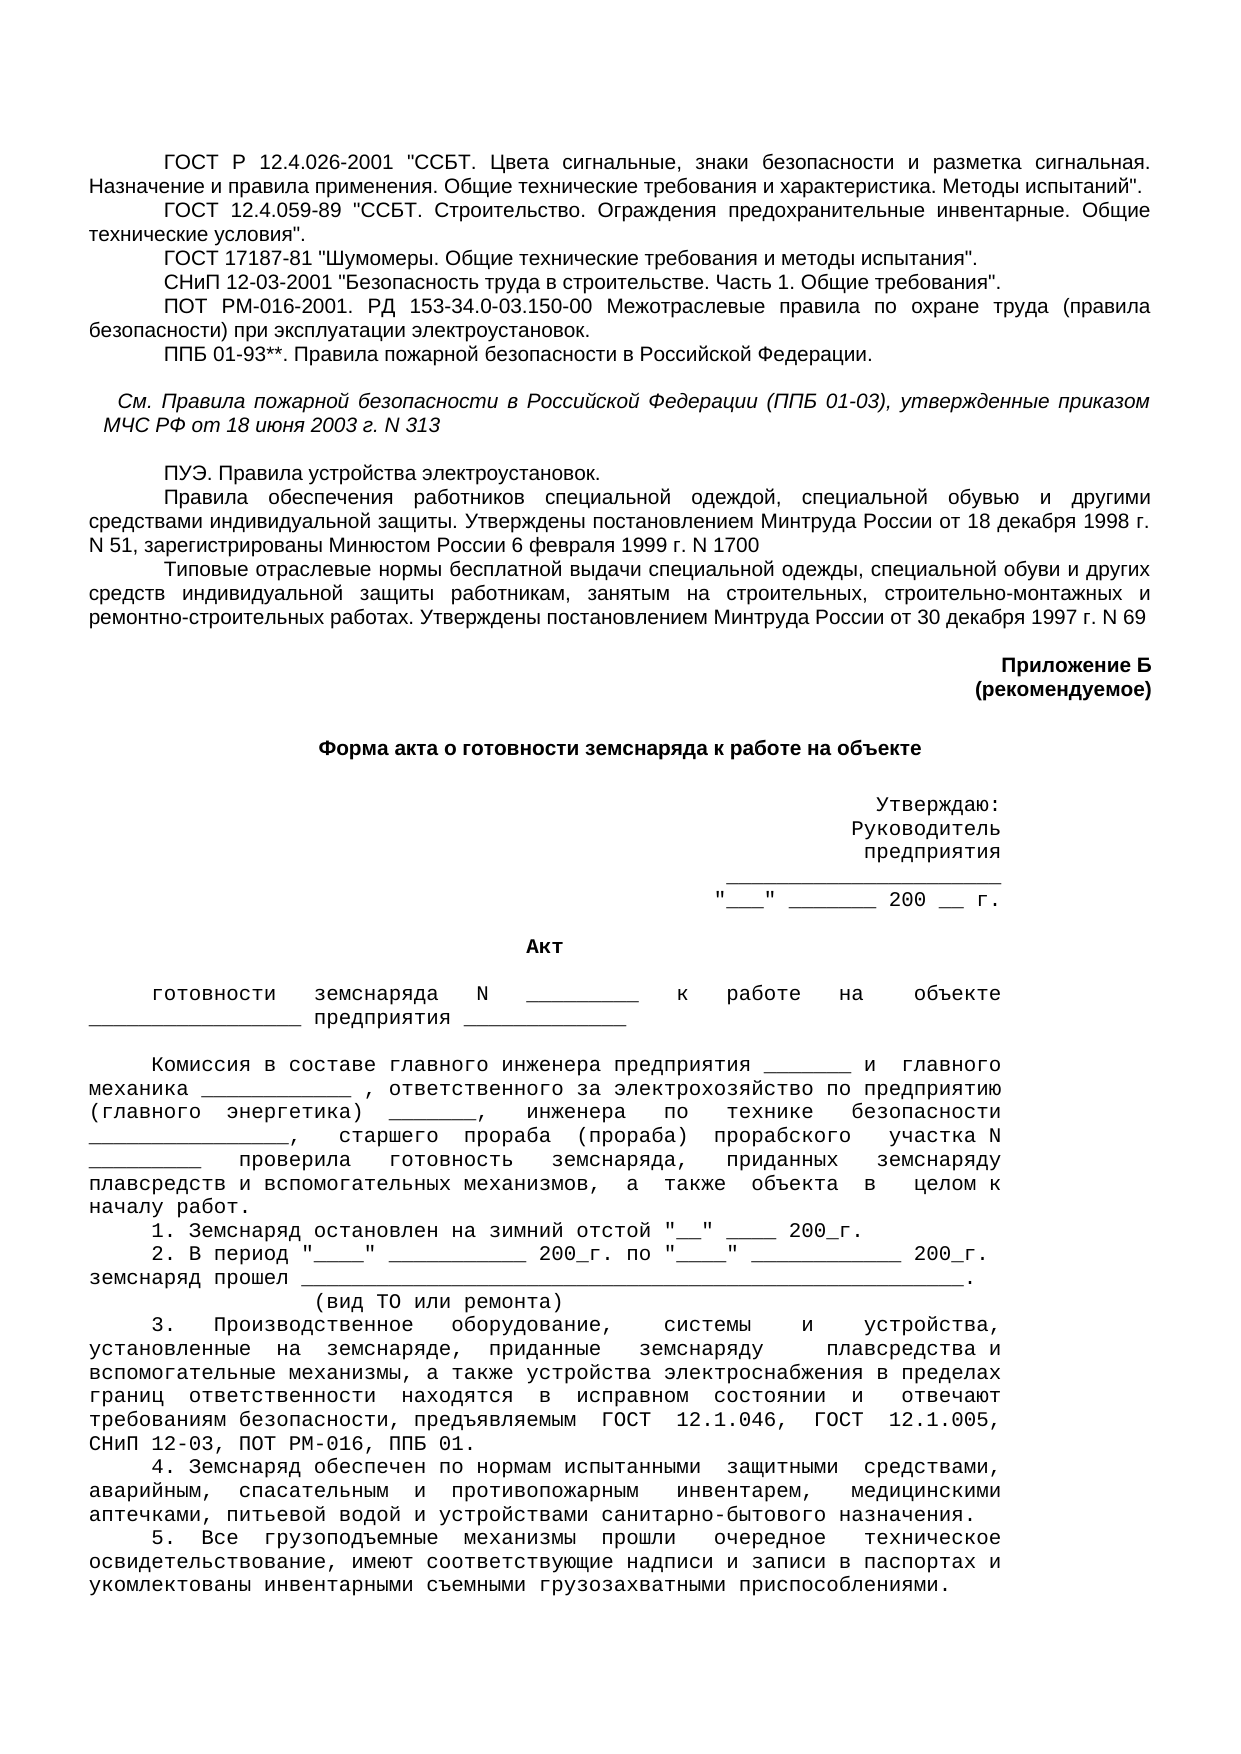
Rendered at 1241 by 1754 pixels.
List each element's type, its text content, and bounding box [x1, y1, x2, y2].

text Приложение Б [88, 652, 1152, 676]
text 5. Все грузоподъемные механизмы прошли очередное техническое [88, 1527, 1152, 1551]
text плавсредств и вспомогательных механизмов, а также объекта в целом к [88, 1172, 1152, 1196]
text ГОСТ Р 12.4.026-2001 "ССБТ. Цвета сигнальные, знаки безопасности и разметка сигнальная. Назначение и правила применения. Общие технические требования и характеристика. Методы испытаний". [88, 150, 1152, 198]
text ППБ 01-93**. Правила пожарной безопасности в Российской Федерации. [88, 342, 1152, 366]
text Руководитель [88, 818, 1152, 841]
text Утверждаю: [88, 794, 1152, 818]
text механика ____________ , ответственного за электрохозяйство по предприятию [88, 1078, 1152, 1102]
text началу работ. [88, 1196, 1152, 1220]
text аварийным, спасательным и противопожарным инвентарем, медицинскими [88, 1480, 1152, 1503]
text Типовые отраслевые нормы бесплатной выдачи специальной одежды, специальной обуви и других средств индивидуальной защиты работникам, занятым на строительных, строительно-монтажных и ремонтно-строительных работах. Утверждены постановлением Минтруда России от 30 декабря 1997 г. N 69 [88, 557, 1152, 629]
text 1. Земснаряд остановлен на зимний отстой "__" ____ 200_г. [88, 1220, 1152, 1243]
text вспомогательные механизмы, а также устройства электроснабжения в пределах [88, 1362, 1152, 1385]
text границ ответственности находятся в исправном состоянии и отвечают [88, 1385, 1152, 1409]
text укомлектованы инвентарными съемными грузозахватными приспособлениями. [88, 1574, 1152, 1598]
text 2. В период "____" ___________ 200_г. по "____" ____________ 200_г. [88, 1243, 1152, 1267]
text См. Правила пожарной безопасности в Российской Федерации (ППБ 01-03), утвержденные приказом МЧС РФ от 18 июня 2003 г. N 313 [103, 389, 1152, 437]
text ________________, старшего прораба (прораба) прорабского участка N [88, 1125, 1152, 1149]
text (рекомендуемое) [88, 676, 1152, 700]
text Комиссия в составе главного инженера предприятия _______ и главного [88, 1054, 1152, 1078]
text освидетельствование, имеют соответствующие надписи и записи в паспортах и [88, 1551, 1152, 1574]
text СНиП 12-03-2001 "Безопасность труда в строительстве. Часть 1. Общие требования". [88, 270, 1152, 294]
text СНиП 12-03, ПОТ РМ-016, ППБ 01. [88, 1433, 1152, 1456]
text ПУЭ. Правила устройства электроустановок. [88, 461, 1152, 485]
text готовности земснаряда N _________ к работе на объекте [88, 983, 1152, 1007]
text ГОСТ 17187-81 "Шумомеры. Общие технические требования и методы испытания". [88, 246, 1152, 270]
text "___" _______ 200 __ г. [88, 889, 1152, 912]
text 4. Земснаряд обеспечен по нормам испытанными защитными средствами, [88, 1456, 1152, 1480]
text _________________ предприятия _____________ [88, 1007, 1152, 1031]
text установленные на земснаряде, приданные земснаряду плавсредства и [88, 1338, 1152, 1362]
text 3. Производственное оборудование, системы и устройства, [88, 1314, 1152, 1338]
text ПОТ РМ-016-2001. РД 153-34.0-03.150-00 Межотраслевые правила по охране труда (правила безопасности) при эксплуатации электроустановок. [88, 294, 1152, 342]
text Акт [88, 936, 1152, 960]
text ГОСТ 12.4.059-89 "ССБТ. Строительство. Ограждения предохранительные инвентарные. Общие технические условия". [88, 198, 1152, 246]
text требованиям безопасности, предъявляемым ГОСТ 12.1.046, ГОСТ 12.1.005, [88, 1409, 1152, 1433]
text (вид ТО или ремонта) [88, 1291, 1152, 1314]
text ______________________ [88, 865, 1152, 889]
text предприятия [88, 841, 1152, 865]
text земснаряд прошел _____________________________________________________. [88, 1267, 1152, 1291]
text аптечками, питьевой водой и устройствами санитарно-бытового назначения. [88, 1503, 1152, 1527]
text (главного энергетика) _______, инженера по технике безопасности [88, 1102, 1152, 1125]
text Форма акта о готовности земснаряда к работе на объекте [88, 735, 1152, 759]
text Правила обеспечения работников специальной одеждой, специальной обувью и другими средствами индивидуальной защиты. Утверждены постановлением Минтруда России от 18 декабря 1998 г. N 51, зарегистрированы Минюстом России 6 февраля 1999 г. N 1700 [88, 485, 1152, 557]
text _________ проверила готовность земснаряда, приданных земснаряду [88, 1149, 1152, 1172]
